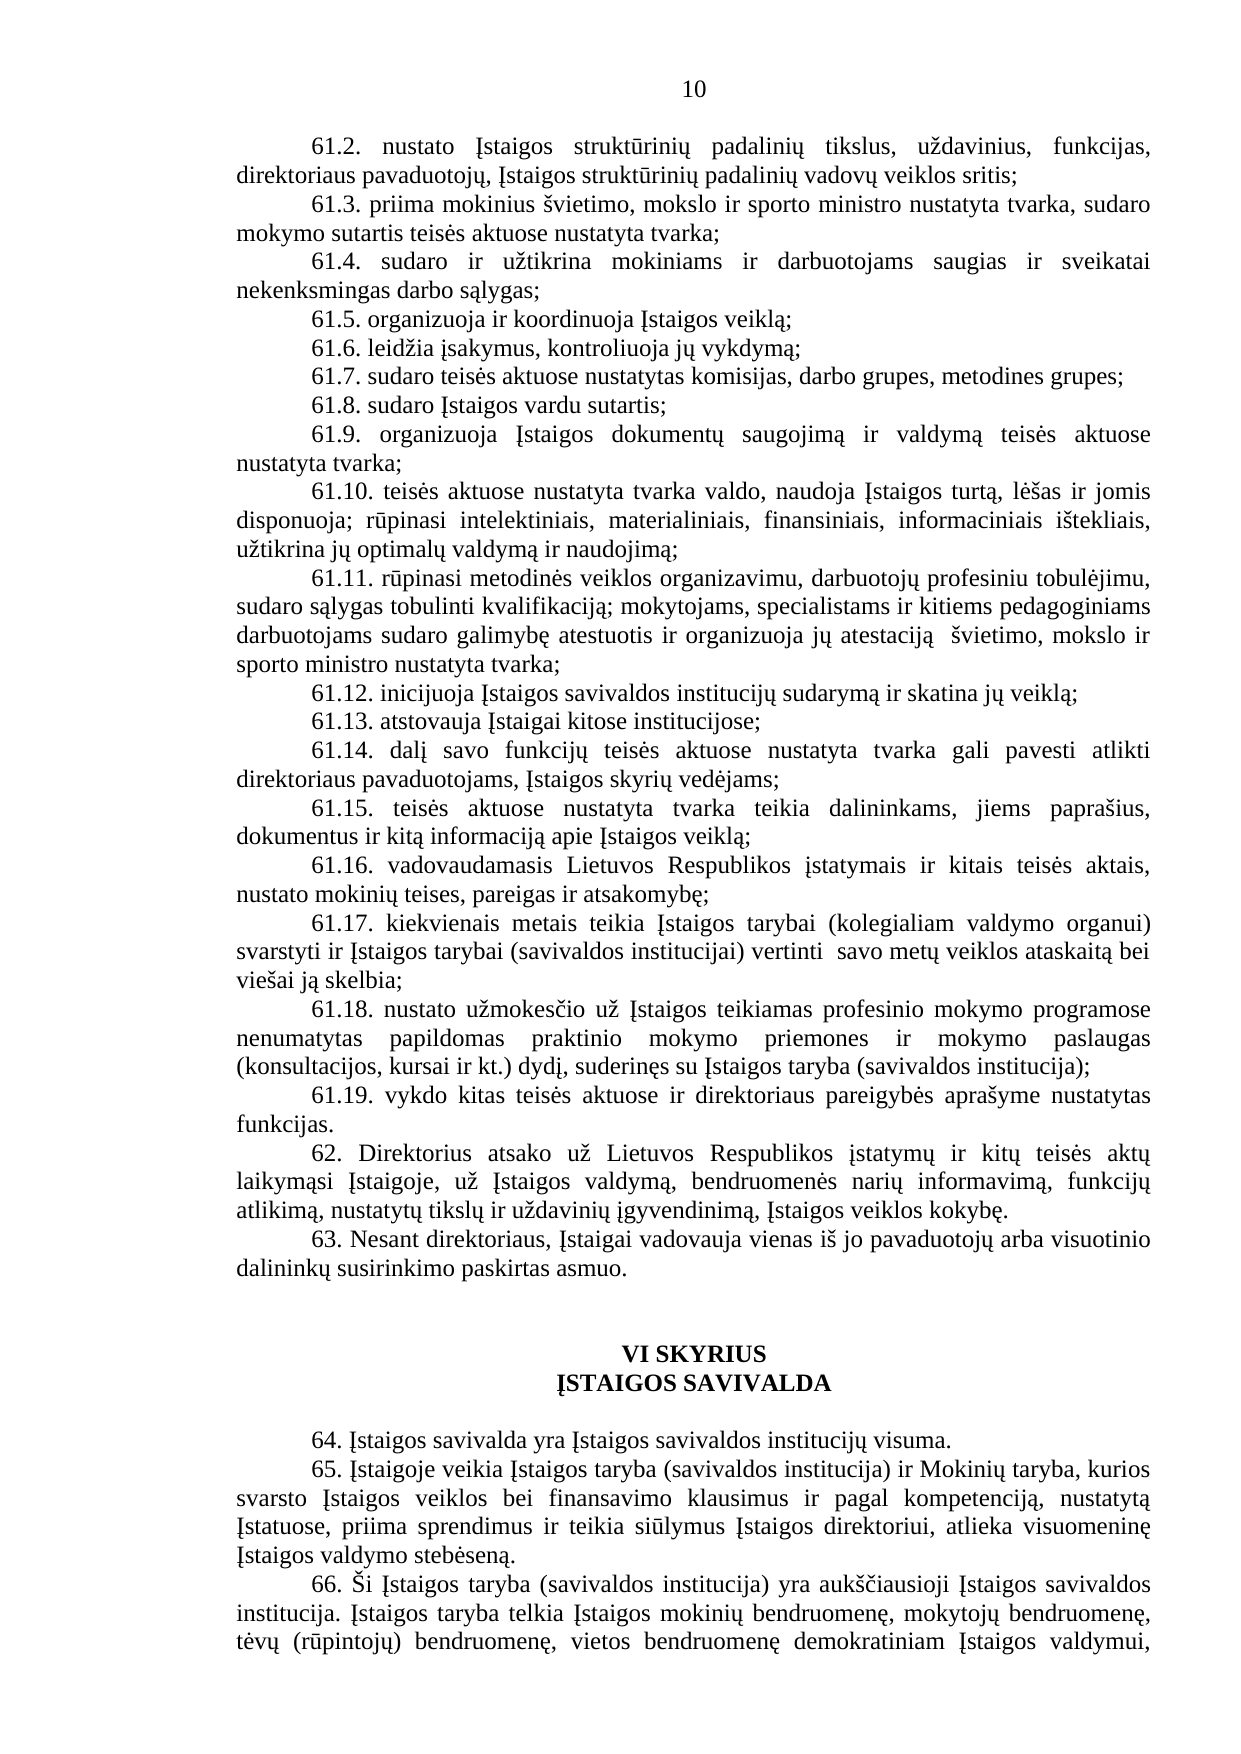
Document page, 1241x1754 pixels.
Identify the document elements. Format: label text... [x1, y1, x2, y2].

text 61.11. rūpinasi metodinės veiklos organizavimu, darbuotojų profesiniu tobulėjimu, sudaro sąlygas tobulinti kvalifikaciją; mokytojams, specialistams ir kitiems pedagoginiams darbuotojams sudaro galimybę atestuotis ir organizuoja jų atestaciją švietimo, mokslo ir sporto ministro nustatyta tvarka; [236, 563, 1152, 678]
text 63. Nesant direktoriaus, Įstaigai vadovauja vienas iš jo pavaduotojų arba visuotinio dalininkų susirinkimo paskirtas asmuo. [236, 1224, 1152, 1281]
text 61.3. priima mokinius švietimo, mokslo ir sporto ministro nustatyta tvarka, sudaro mokymo sutartis teisės aktuose nustatyta tvarka; [236, 189, 1152, 246]
text 61.4. sudaro ir užtikrina mokiniams ir darbuotojams saugias ir sveikatai nekenksmingas darbo sąlygas; [236, 246, 1152, 304]
text VI SKYRIUS [236, 1339, 1152, 1368]
text 61.9. organizuoja Įstaigos dokumentų saugojimą ir valdymą teisės aktuose nustatyta tvarka; [236, 419, 1152, 476]
text 61.12. inicijuoja Įstaigos savivaldos institucijų sudarymą ir skatina jų veiklą; [236, 678, 1152, 706]
text 61.5. organizuoja ir koordinuoja Įstaigos veiklą; [236, 304, 1152, 333]
text 62. Direktorius atsako už Lietuvos Respublikos įstatymų ir kitų teisės aktų laikymąsi Įstaigoje, už Įstaigos valdymą, bendruomenės narių informavimą, funkcijų atlikimą, nustatytų tikslų ir uždavinių įgyvendinimą, Įstaigos veiklos kokybę. [236, 1138, 1152, 1224]
text 61.6. leidžia įsakymus, kontroliuoja jų vykdymą; [236, 333, 1152, 361]
text 61.19. vykdo kitas teisės aktuose ir direktoriaus pareigybės aprašyme nustatytas funkcijas. [236, 1080, 1152, 1138]
text 61.18. nustato užmokesčio už Įstaigos teikiamas profesinio mokymo programose nenumatytas papildomas praktinio mokymo priemones ir mokymo paslaugas (konsultacijos, kursai ir kt.) dydį, suderinęs su Įstaigos taryba (savivaldos institucija); [236, 994, 1152, 1080]
text 61.16. vadovaudamasis Lietuvos Respublikos įstatymais ir kitais teisės aktais, nustato mokinių teises, pareigas ir atsakomybę; [236, 850, 1152, 908]
text 61.17. kiekvienais metais teikia Įstaigos tarybai (kolegialiam valdymo organui) svarstyti ir Įstaigos tarybai (savivaldos institucijai) vertinti savo metų veiklos ataskaitą bei viešai ją skelbia; [236, 908, 1152, 994]
text ĮSTAIGOS SAVIVALDA [236, 1368, 1152, 1396]
text 65. Įstaigoje veikia Įstaigos taryba (savivaldos institucija) ir Mokinių taryba, kurios svarsto Įstaigos veiklos bei finansavimo klausimus ir pagal kompetenciją, nustatytą Įstatuose, priima sprendimus ir teikia siūlymus Įstaigos direktoriui, atlieka visuomeninę Įstaigos valdymo stebėseną. [236, 1454, 1152, 1569]
text 61.7. sudaro teisės aktuose nustatytas komisijas, darbo grupes, metodines grupes; [236, 361, 1152, 390]
text 61.10. teisės aktuose nustatyta tvarka valdo, naudoja Įstaigos turtą, lėšas ir jomis disponuoja; rūpinasi intelektiniais, materialiniais, finansiniais, informaciniais ištekliais, užtikrina jų optimalų valdymą ir naudojimą; [236, 476, 1152, 563]
text 61.15. teisės aktuose nustatyta tvarka teikia dalininkams, jiems paprašius, dokumentus ir kitą informaciją apie Įstaigos veiklą; [236, 793, 1152, 850]
text 61.2. nustato Įstaigos struktūrinių padalinių tikslus, uždavinius, funkcijas, direktoriaus pavaduotojų, Įstaigos struktūrinių padalinių vadovų veiklos sritis; [236, 131, 1152, 189]
text 61.8. sudaro Įstaigos vardu sutartis; [236, 390, 1152, 419]
text 61.14. dalį savo funkcijų teisės aktuose nustatyta tvarka gali pavesti atlikti direktoriaus pavaduotojams, Įstaigos skyrių vedėjams; [236, 735, 1152, 793]
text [236, 1569, 1152, 1655]
text 64. Įstaigos savivalda yra Įstaigos savivaldos institucijų visuma. [236, 1425, 1152, 1454]
text 61.13. atstovauja Įstaigai kitose institucijose; [236, 706, 1152, 735]
